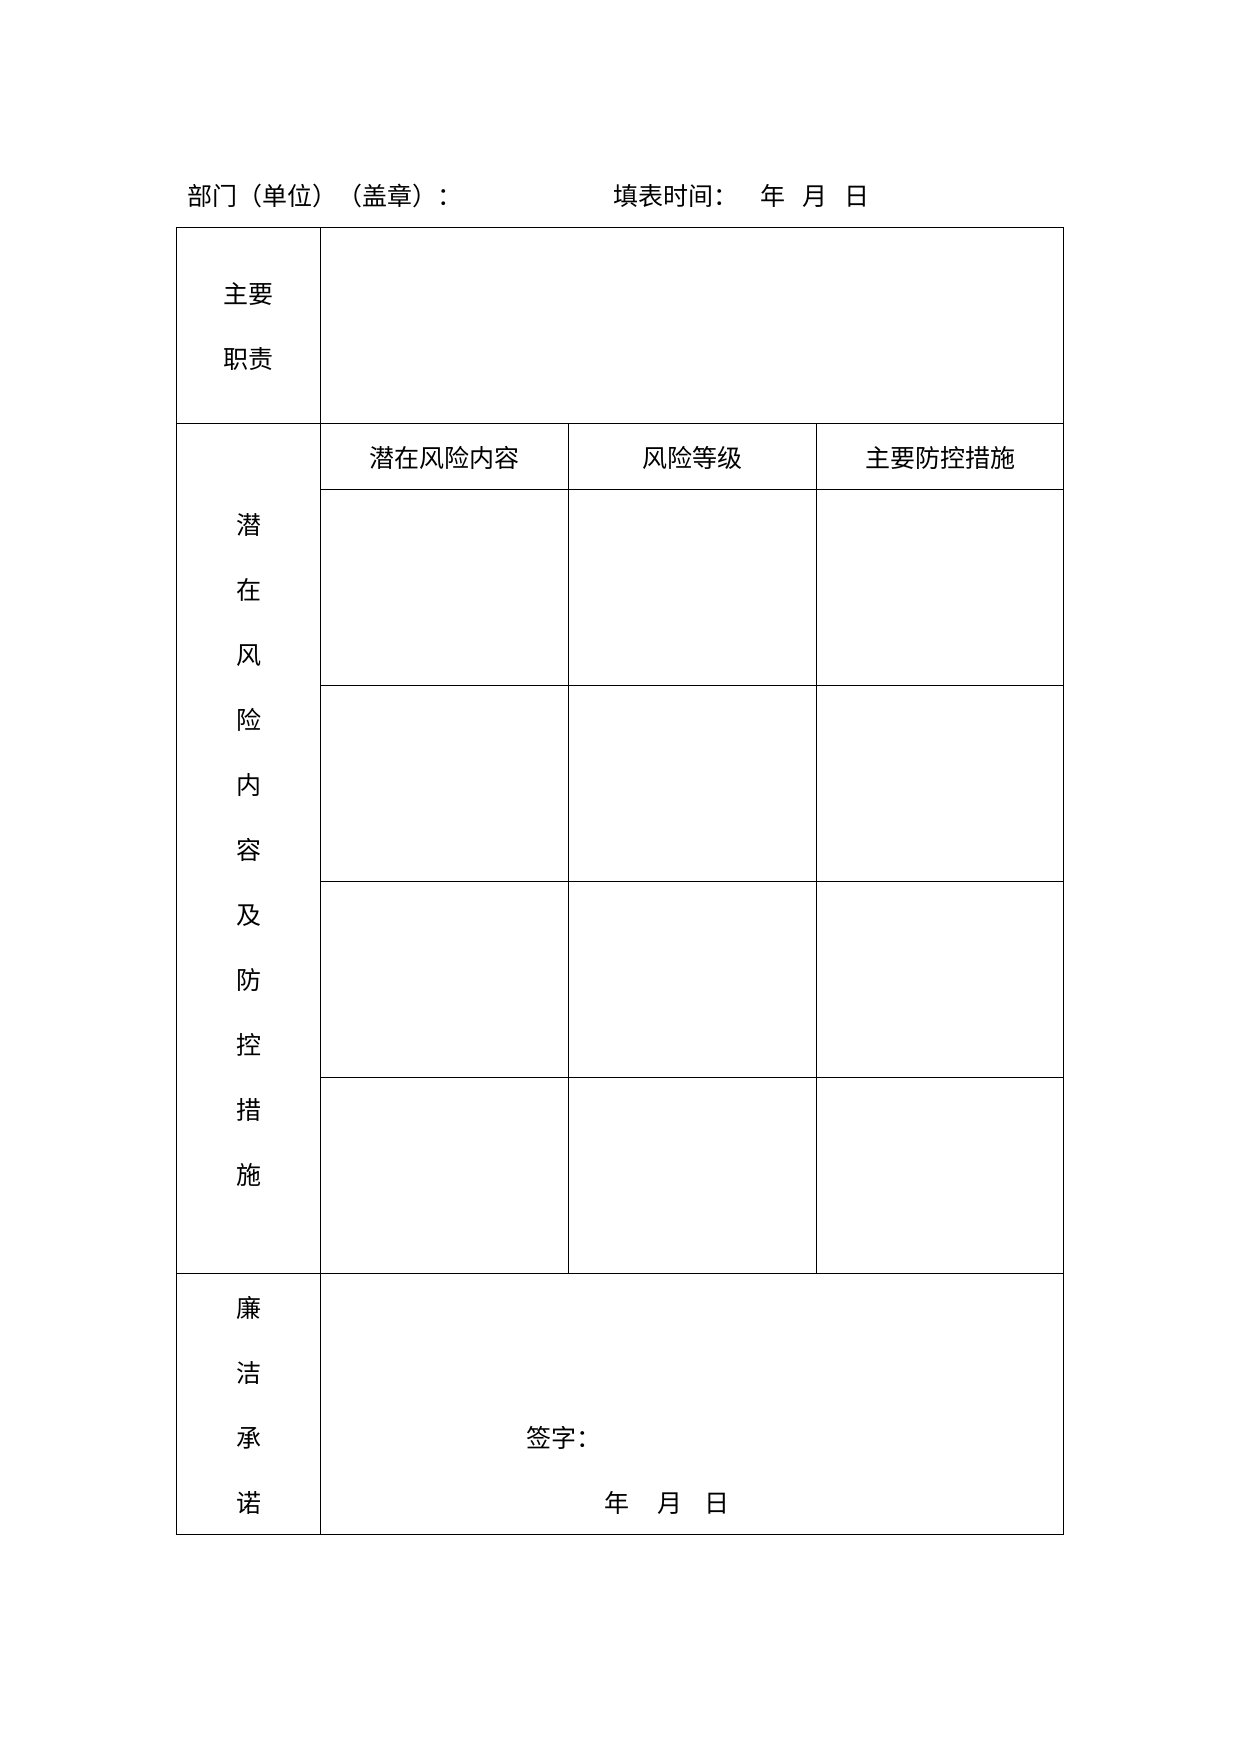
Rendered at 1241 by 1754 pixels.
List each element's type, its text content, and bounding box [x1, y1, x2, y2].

table_cell [321, 882, 568, 1077]
table_cell [321, 1078, 568, 1273]
table_cell [569, 1078, 816, 1273]
table_cell [817, 1078, 1063, 1273]
table_cell 廉 洁 承 诺 [177, 1274, 320, 1534]
table_cell [569, 490, 816, 685]
table_cell [817, 490, 1063, 685]
table_cell 主要防控措施 [817, 424, 1063, 489]
text 部门（单位）（盖章）： 填表时间： 年 月 日 [187, 162, 1053, 227]
table_cell [569, 882, 816, 1077]
table_header 主要 职责 [177, 228, 320, 423]
table_cell 潜 在 风 险 内 容 及 防 控 措 施 [177, 424, 320, 1273]
table_cell 风险等级 [569, 424, 816, 489]
table_cell [817, 686, 1063, 881]
table_cell 潜在风险内容 [321, 424, 568, 489]
table_cell [817, 882, 1063, 1077]
table_cell [321, 490, 568, 685]
table_cell 签字： 年 月 日 [321, 1274, 1063, 1534]
table_cell [569, 686, 816, 881]
table_header [321, 228, 1063, 423]
table_cell [321, 686, 568, 881]
